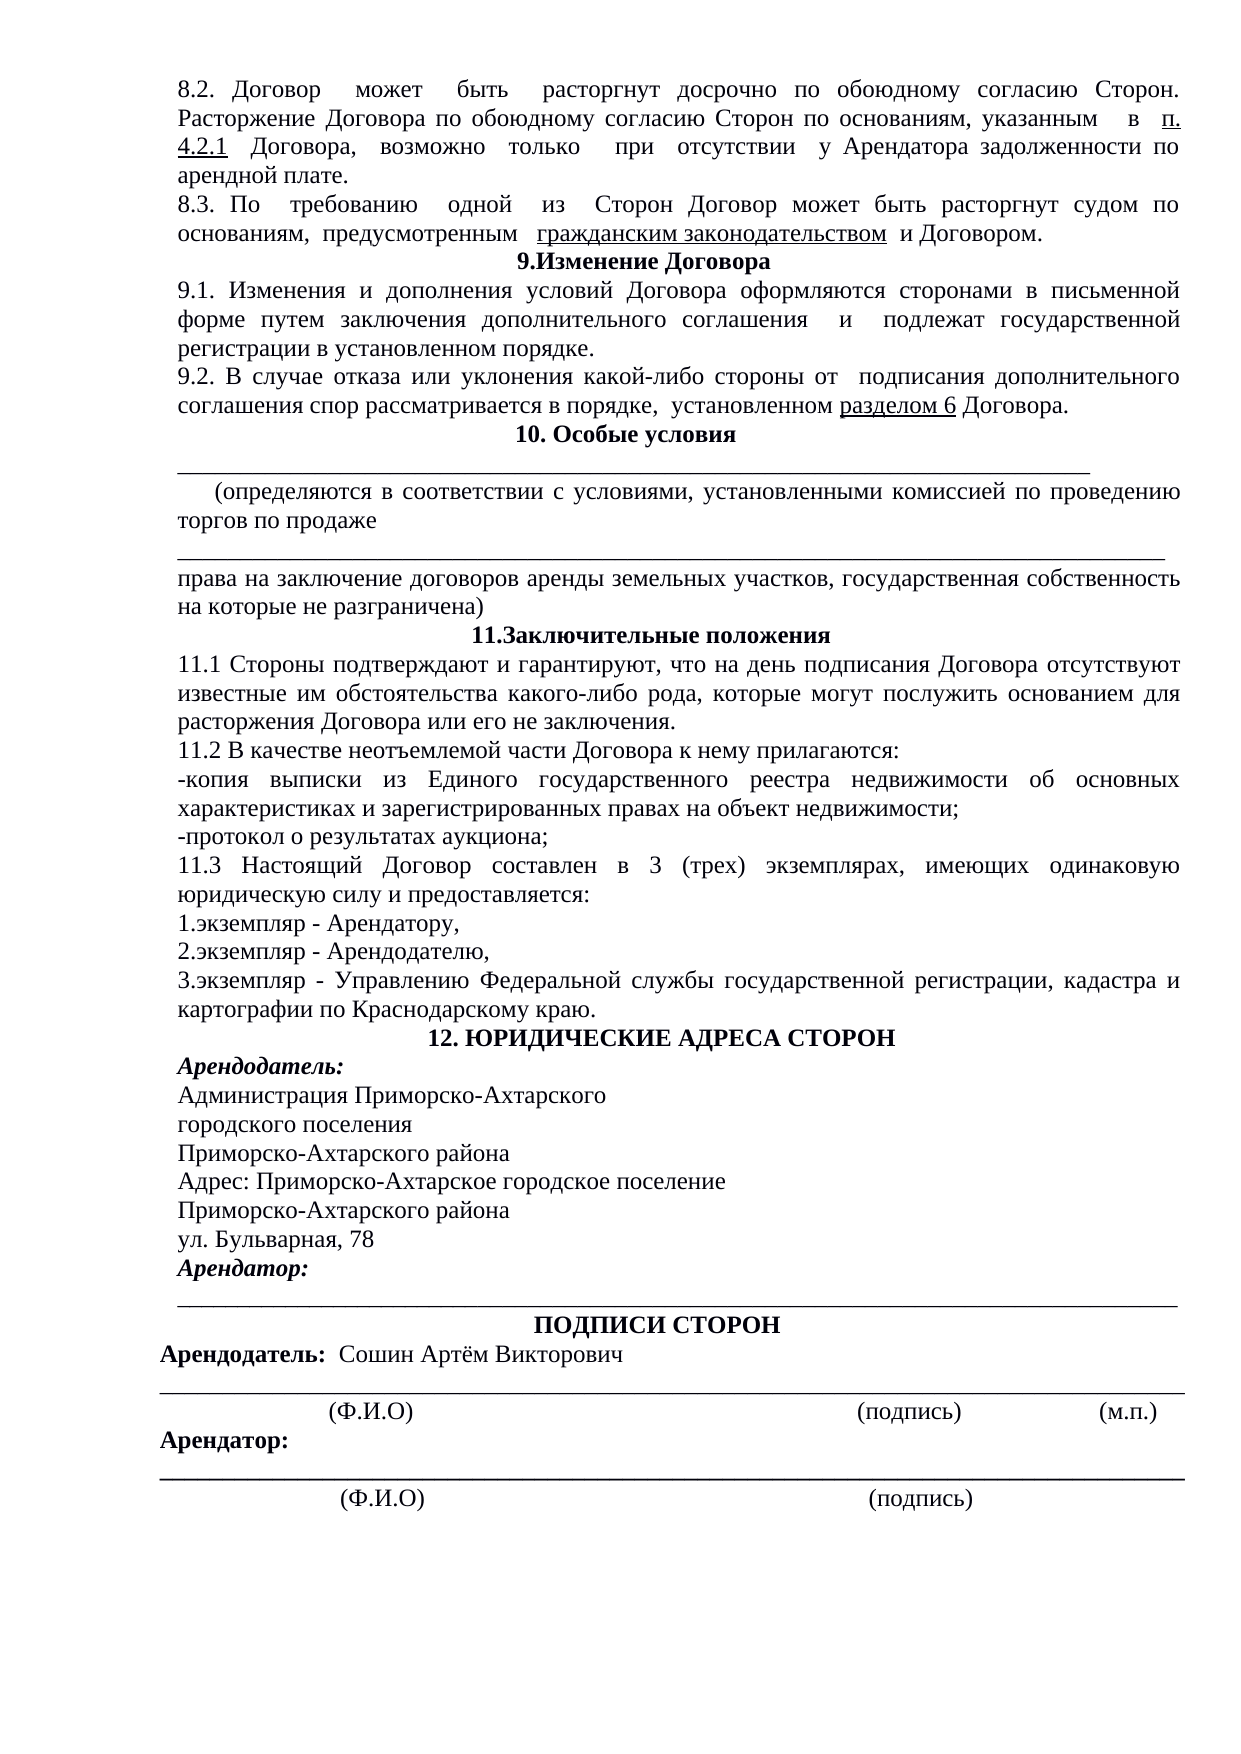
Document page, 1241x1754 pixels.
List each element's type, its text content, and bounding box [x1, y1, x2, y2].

list 11.3 Настоящий Договор составлен в 3 (трех) экземплярах, имеющих одинаковую юридическую силу и предоставляется: [177, 850, 1181, 908]
subtitle Арендодатель: [177, 1051, 1181, 1080]
text Приморско-Ахтарского района [177, 1138, 1181, 1166]
text Адрес: Приморско-Ахтарское городское поселение [177, 1166, 1181, 1195]
text ПОДПИСИ СТОРОН [177, 1310, 1181, 1339]
subtitle __________________________________________________________________________________ [159, 1368, 1187, 1396]
subtitle Арендодатель: Сошин Артём Викторович [159, 1339, 1187, 1368]
text _______________________________________________________________________________ [177, 534, 1181, 563]
list 2.экземпляр - Арендодателю, [177, 936, 1181, 965]
text 8.3. По требованию одной из Сторон Договор может быть расторгнут судом по основаниям, предусмотренным гражданским законодательством и Договором. [177, 189, 1181, 246]
text Администрация Приморско-Ахтарского [177, 1080, 1181, 1109]
text (Ф.И.О) (подпись) (м.п.) [159, 1396, 1187, 1425]
text 8.2. Договор может быть расторгнут досрочно по обоюдному согласию Сторон. Расторжение Договора по обоюдному согласию Сторон по основаниям, указанным в п. 4.2.1 Договора, возможно только при отсутствии у Арендатора задолженности по арендной плате. [177, 74, 1181, 189]
subtitle Арендатор: [177, 1253, 1181, 1281]
list 11.2 В качестве неотъемлемой части Договора к нему прилагаются: [177, 735, 1181, 764]
list 1.экземпляр - Арендатору, [177, 908, 1181, 936]
text (Ф.И.О) (подпись) [177, 1483, 1181, 1511]
text _________________________________________________________________________________ [477, 1281, 1181, 1310]
text (определяются в соответствии с условиями, установленными комиссией по проведению торгов по продаже [177, 476, 1181, 534]
text права на заключение договоров аренды земельных участков, государственная собственность на которые не разграничена) [177, 563, 1181, 620]
text 10. Особые условия [177, 419, 1181, 448]
text 9.2. В случае отказа или уклонения какой-либо стороны от подписания дополнительного соглашения спор рассматривается в порядке, установленном разделом 6 Договора. [177, 361, 1181, 419]
list 12. ЮРИДИЧЕСКИЕ АДРЕСА СТОРОН [177, 1023, 1181, 1051]
text Приморско-Ахтарского района [177, 1195, 1181, 1224]
text 9.1. Изменения и дополнения условий Договора оформляются сторонами в письменной форме путем заключения дополнительного соглашения и подлежат государственной регистрации в установленном порядке. [177, 275, 1181, 361]
list -копия выписки из Единого государственного реестра недвижимости об основных характеристиках и зарегистрированных правах на объект недвижимости; [177, 764, 1181, 821]
list 3.экземпляр - Управлению Федеральной службы государственной регистрации, кадастра и картографии по Краснодарскому краю. [177, 965, 1181, 1023]
list 11.Заключительные положения [227, 620, 1181, 649]
text ул. Бульварная, 78 [177, 1224, 1181, 1253]
text городского поселения [177, 1109, 1181, 1138]
text _________________________________________________________________________ [177, 448, 1181, 476]
list 9.Изменение Договора [273, 246, 1181, 275]
text Арендатор: __________________________________________________________________________________ [159, 1425, 1187, 1483]
text -протокол о результатах аукциона; [177, 821, 1181, 850]
list 11.1 Стороны подтверждают и гарантируют, что на день подписания Договора отсутствуют известные им обстоятельства какого-либо рода, которые могут послужить основанием для расторжения Договора или его не заключения. [177, 649, 1181, 735]
